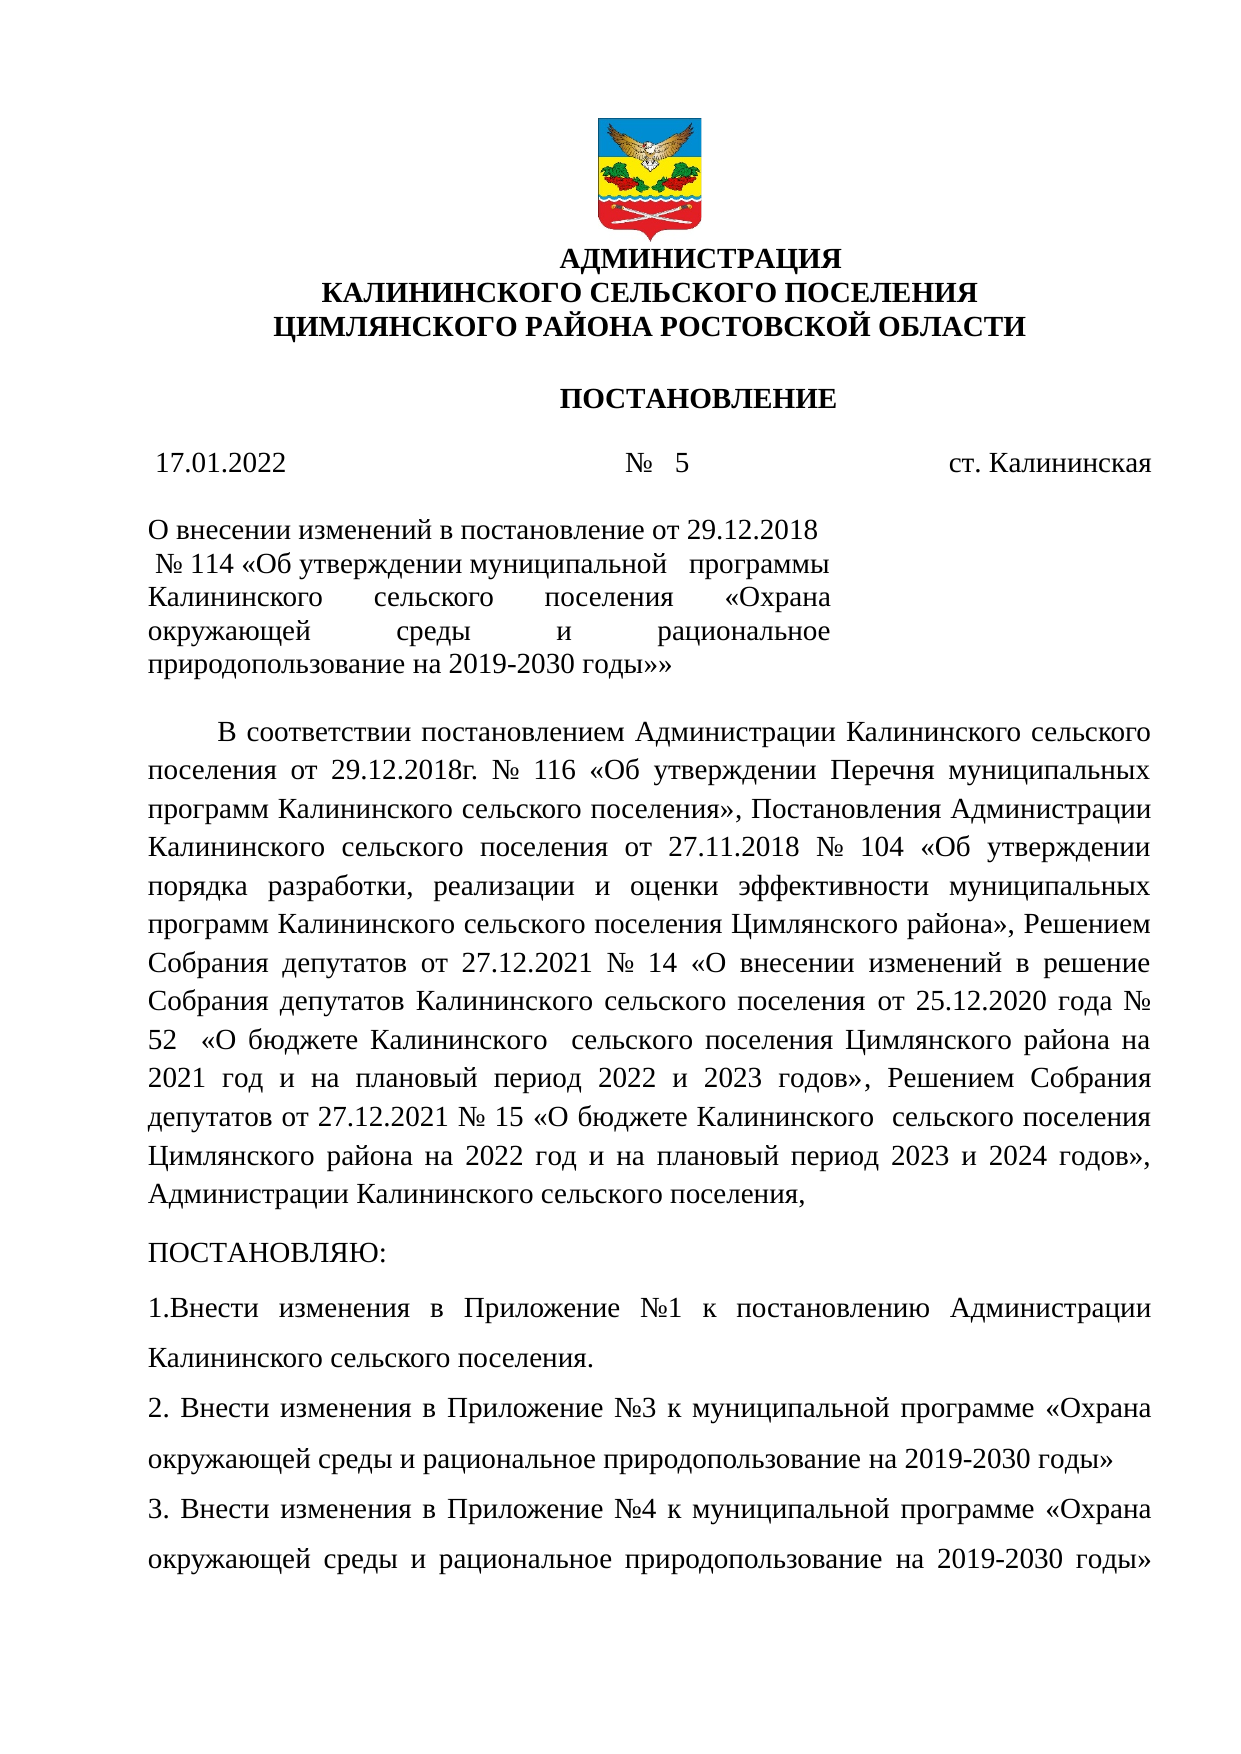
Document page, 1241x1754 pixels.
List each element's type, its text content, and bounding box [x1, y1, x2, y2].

text ПОСТАНОВЛЕНИЕ [245, 376, 1152, 417]
text 1.Внести изменения в Приложение №1 к постановлению Администрации Калининского сельского поселения. [148, 1290, 1152, 1374]
text 2. Внести изменения в Приложение №3 к муниципальной программе «Охрана окружающей среды и рациональное природопользование на 2019-2030 годы» [148, 1391, 1152, 1474]
table_header О внесении изменений в постановление от 29.12.2018 № 114 «Об утверждении муниципальной программы Калининского сельского поселения «Охрана окружающей среды и рациональное природопользование на 2019-2030 годы»» [136, 513, 842, 680]
text В соответствии постановлением Администрации Калининского сельского поселения от 29.12.2018г. № 116 «Об утверждении Перечня муниципальных программ Калининского сельского поселения», Постановления Администрации Калининского сельского поселения от 27.11.2018 № 104 «Об утверждении порядка разработки, реализации и оценки эффективности муниципальных программ Калининского сельского поселения Цимлянского района», Решением Собрания депутатов от 27.12.2021 № 14 «О внесении изменений в решение Собрания депутатов Калининского сельского поселения от 25.12.2020 года № 52 «О бюджете Калининского сельского поселения Цимлянского района на 2021 год и на плановый период 2022 и 2023 годов», Решением Собрания депутатов от 27.12.2021 № 15 «О бюджете Калининского сельского поселения Цимлянского района на 2022 год и на плановый период 2023 и 2024 годов», Администрации Калининского сельского поселения, [148, 714, 1152, 1210]
text АДМИНИСТРАЦИЯ [148, 242, 1152, 275]
table_header № 5 [576, 445, 738, 479]
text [148, 1491, 1152, 1575]
table_header 17.01.2022 [136, 445, 576, 479]
picture [598, 124, 702, 242]
text ПОСТАНОВЛЯЮ: [148, 1236, 1152, 1269]
text ЦИМЛЯНСКОГО РАЙОНА РОСТОВСКОЙ ОБЛАСТИ [148, 309, 1152, 342]
table_header ст. Калининская [738, 445, 1163, 479]
text КАЛИНИНСКОГО СЕЛЬСКОГО ПОСЕЛЕНИЯ [148, 275, 1152, 309]
